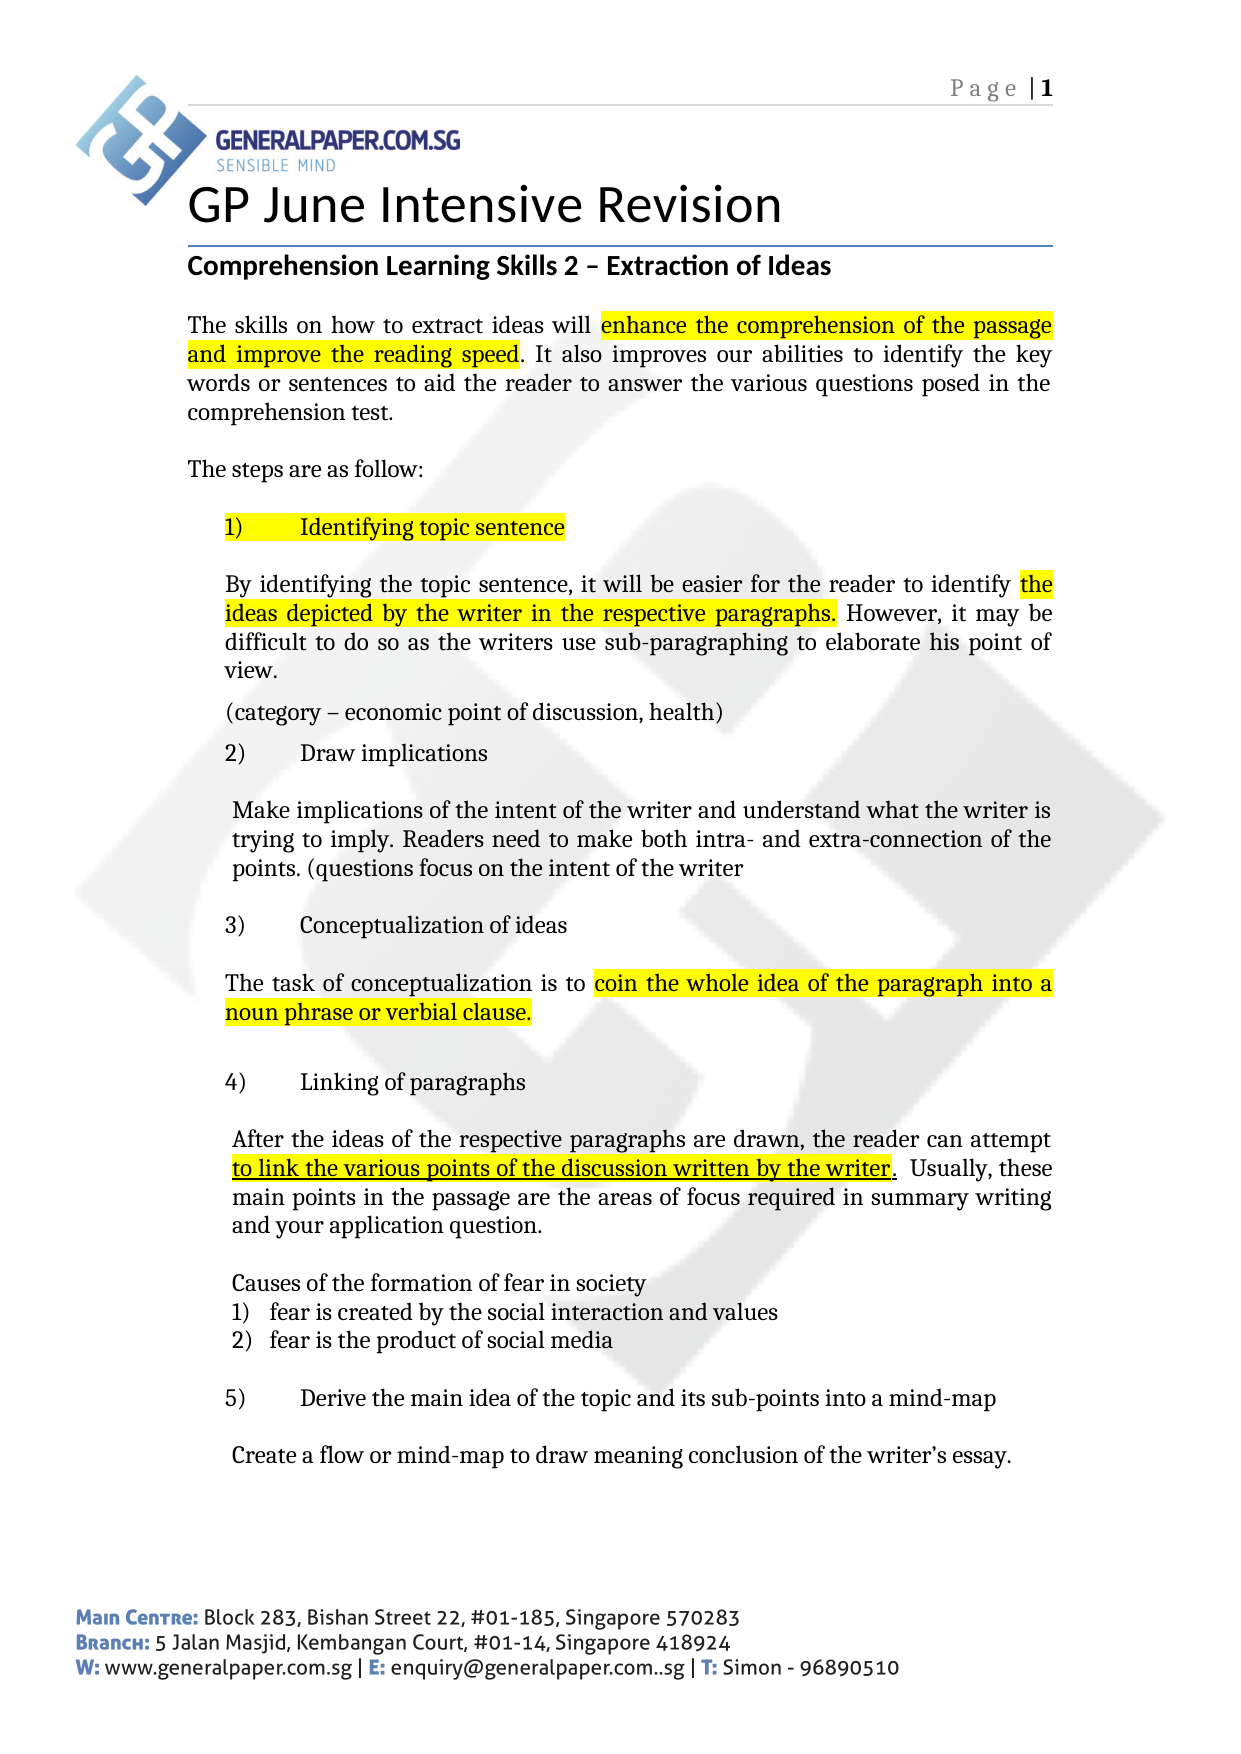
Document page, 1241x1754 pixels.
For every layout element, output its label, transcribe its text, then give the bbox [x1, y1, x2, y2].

text Comprehension Learning Skills 2 – Extraction of Ideas [187, 247, 1053, 282]
list Draw implications [225, 739, 1053, 767]
list Conceptualization of ideas [225, 911, 1053, 940]
text By identifying the topic sentence, it will be easier for the reader to identify the ideas depicted by the writer in the respective paragraphs. However, it may be difficult to do so as the writers use sub-paragraphing to elaborate his point of view. [225, 570, 1053, 685]
text The task of conceptualization is to coin the whole idea of the paragraph into a noun phrase or verbial clause. [225, 969, 1053, 1026]
list fear is the product of social media [232, 1326, 1053, 1355]
list fear is created by the social interaction and values [232, 1297, 1053, 1326]
text The steps are as follow: [187, 455, 1053, 484]
text (category – economic point of discussion, health) [225, 697, 1053, 726]
picture [0, 0, 1241, 1754]
list Linking of paragraphs [225, 1067, 1053, 1096]
list Identifying topic sentence [225, 512, 1053, 541]
text Make implications of the intent of the writer and understand what the writer is trying to imply. Readers need to make both intra- and extra-connection of the points. (questions focus on the intent of the writer [232, 796, 1053, 882]
text Causes of the formation of fear in society [232, 1269, 1053, 1297]
text The skills on how to extract ideas will enhance the comprehension of the passage and improve the reading speed. It also improves our abilities to identify the key words or sentences to aid the reader to answer the various questions posed in the comprehension test. [187, 311, 1053, 426]
title GP June Intensive Revision [187, 170, 1053, 247]
text After the ideas of the respective paragraphs are drawn, the reader can attempt to link the various points of the discussion written by the writer. Usually, these main points in the passage are the areas of focus required in summary writing and your application question. [232, 1125, 1053, 1240]
list Derive the main idea of the topic and its sub-points into a mind-map [225, 1384, 1053, 1412]
text Create a flow or mind-map to draw meaning conclusion of the writer’s essay. [232, 1441, 1053, 1470]
